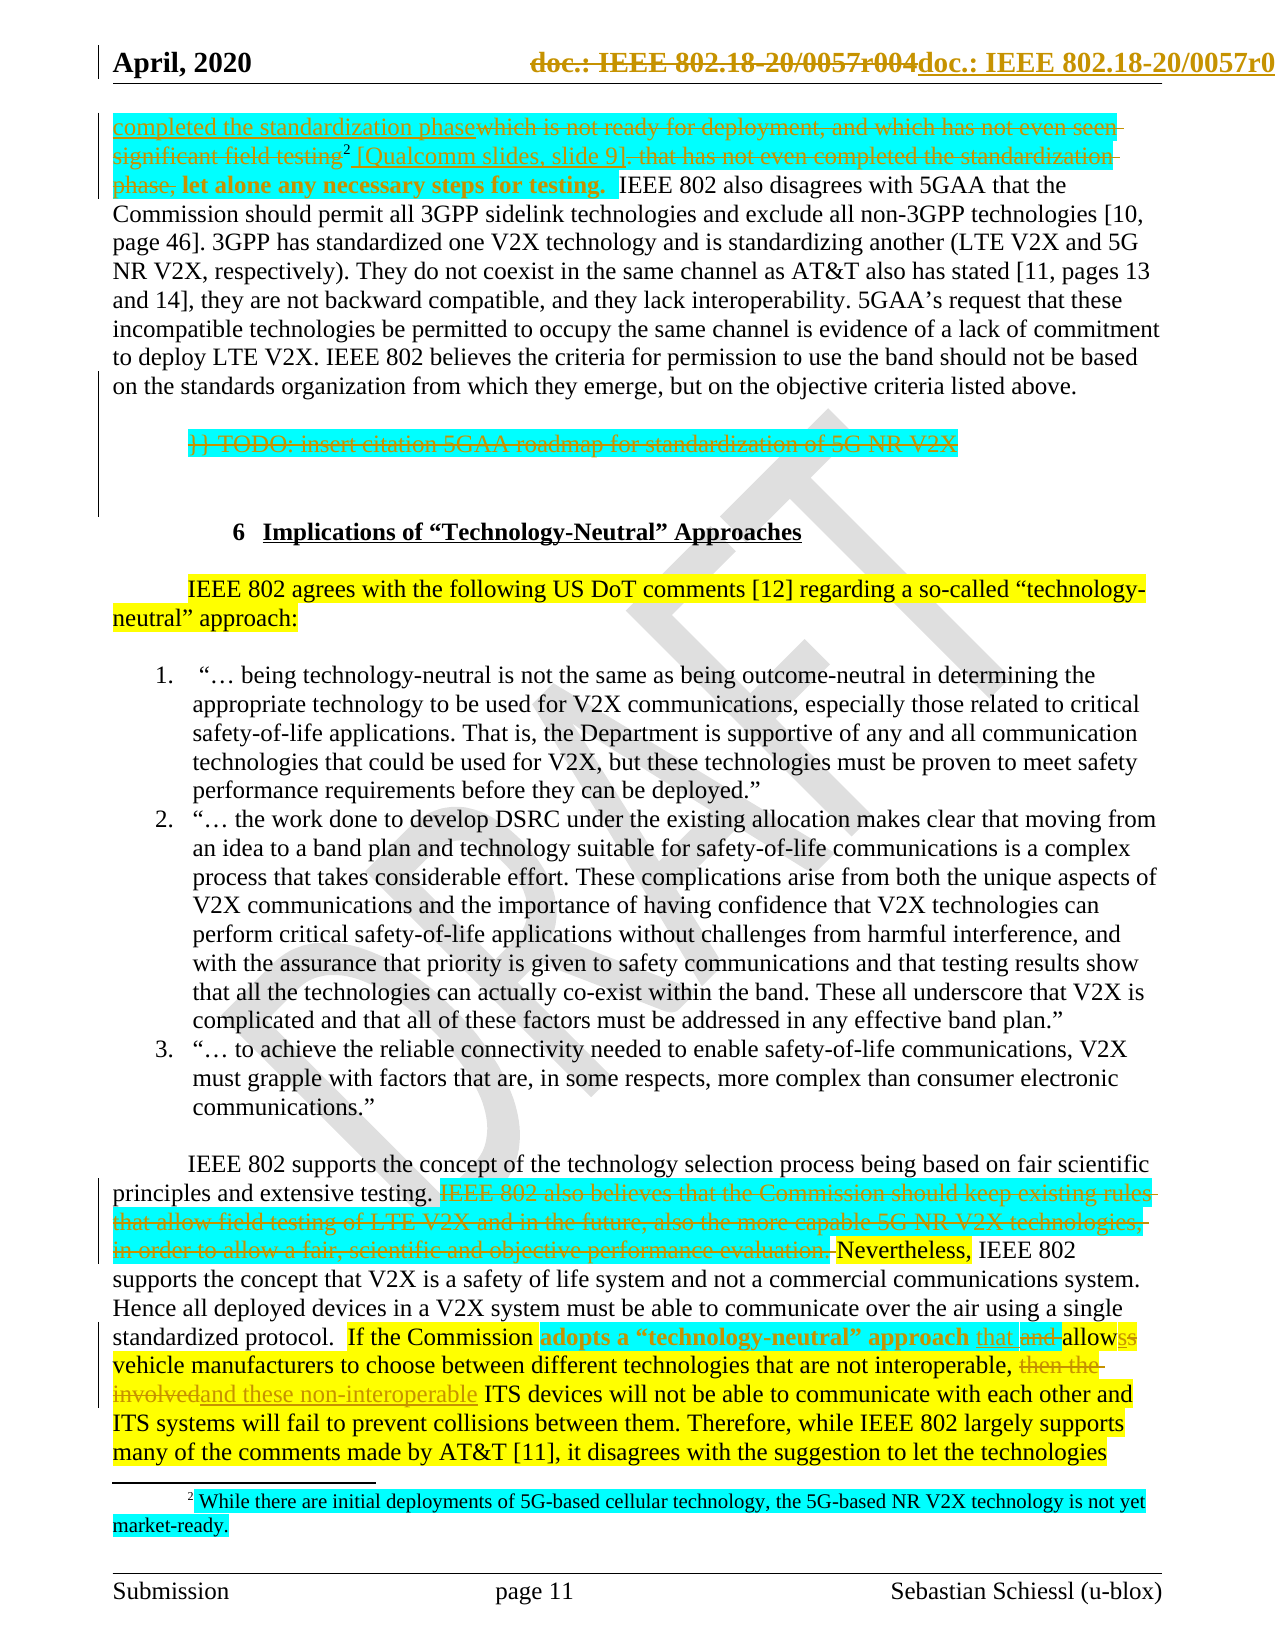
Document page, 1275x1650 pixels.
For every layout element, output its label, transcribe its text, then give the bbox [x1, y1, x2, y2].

list “… being technology-neutral is not the same as being outcome-neutral in determining the appropriate technology to be used for V2X communications, especially those related to critical safety-of-life applications. That is, the Department is supportive of any and all communication technologies that could be used for V2X, but these technologies must be proven to meet safety performance requirements before they can be deployed.” [155, 661, 1162, 804]
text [112, 112, 1162, 400]
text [112, 1149, 1162, 1466]
list “… the work done to develop DSRC under the existing allocation makes clear that moving from an idea to a band plan and technology suitable for safety-of-life communications is a complex process that takes considerable effort. These complications arise from both the unique aspects of V2X communications and the importance of having confidence that V2X technologies can perform critical safety-of-life applications without challenges from harmful interference, and with the assurance that priority is given to safety communications and that testing results show that all the technologies can actually co-exist within the band. These all underscore that V2X is complicated and that all of these factors must be addressed in any effective band plan.” [155, 804, 1162, 1034]
text IEEE 802 agrees with the following US DoT comments [12] regarding a so-called “technology-neutral” approach: [298, 574, 1162, 632]
subtitle Implications of “Technology-Neutral” Approaches [157, 517, 1162, 546]
list “… to achieve the reliable connectivity needed to enable safety-of-life communications, V2X must grapple with factors that are, in some respects, more complex than consumer electronic communications.” [155, 1034, 1162, 1121]
